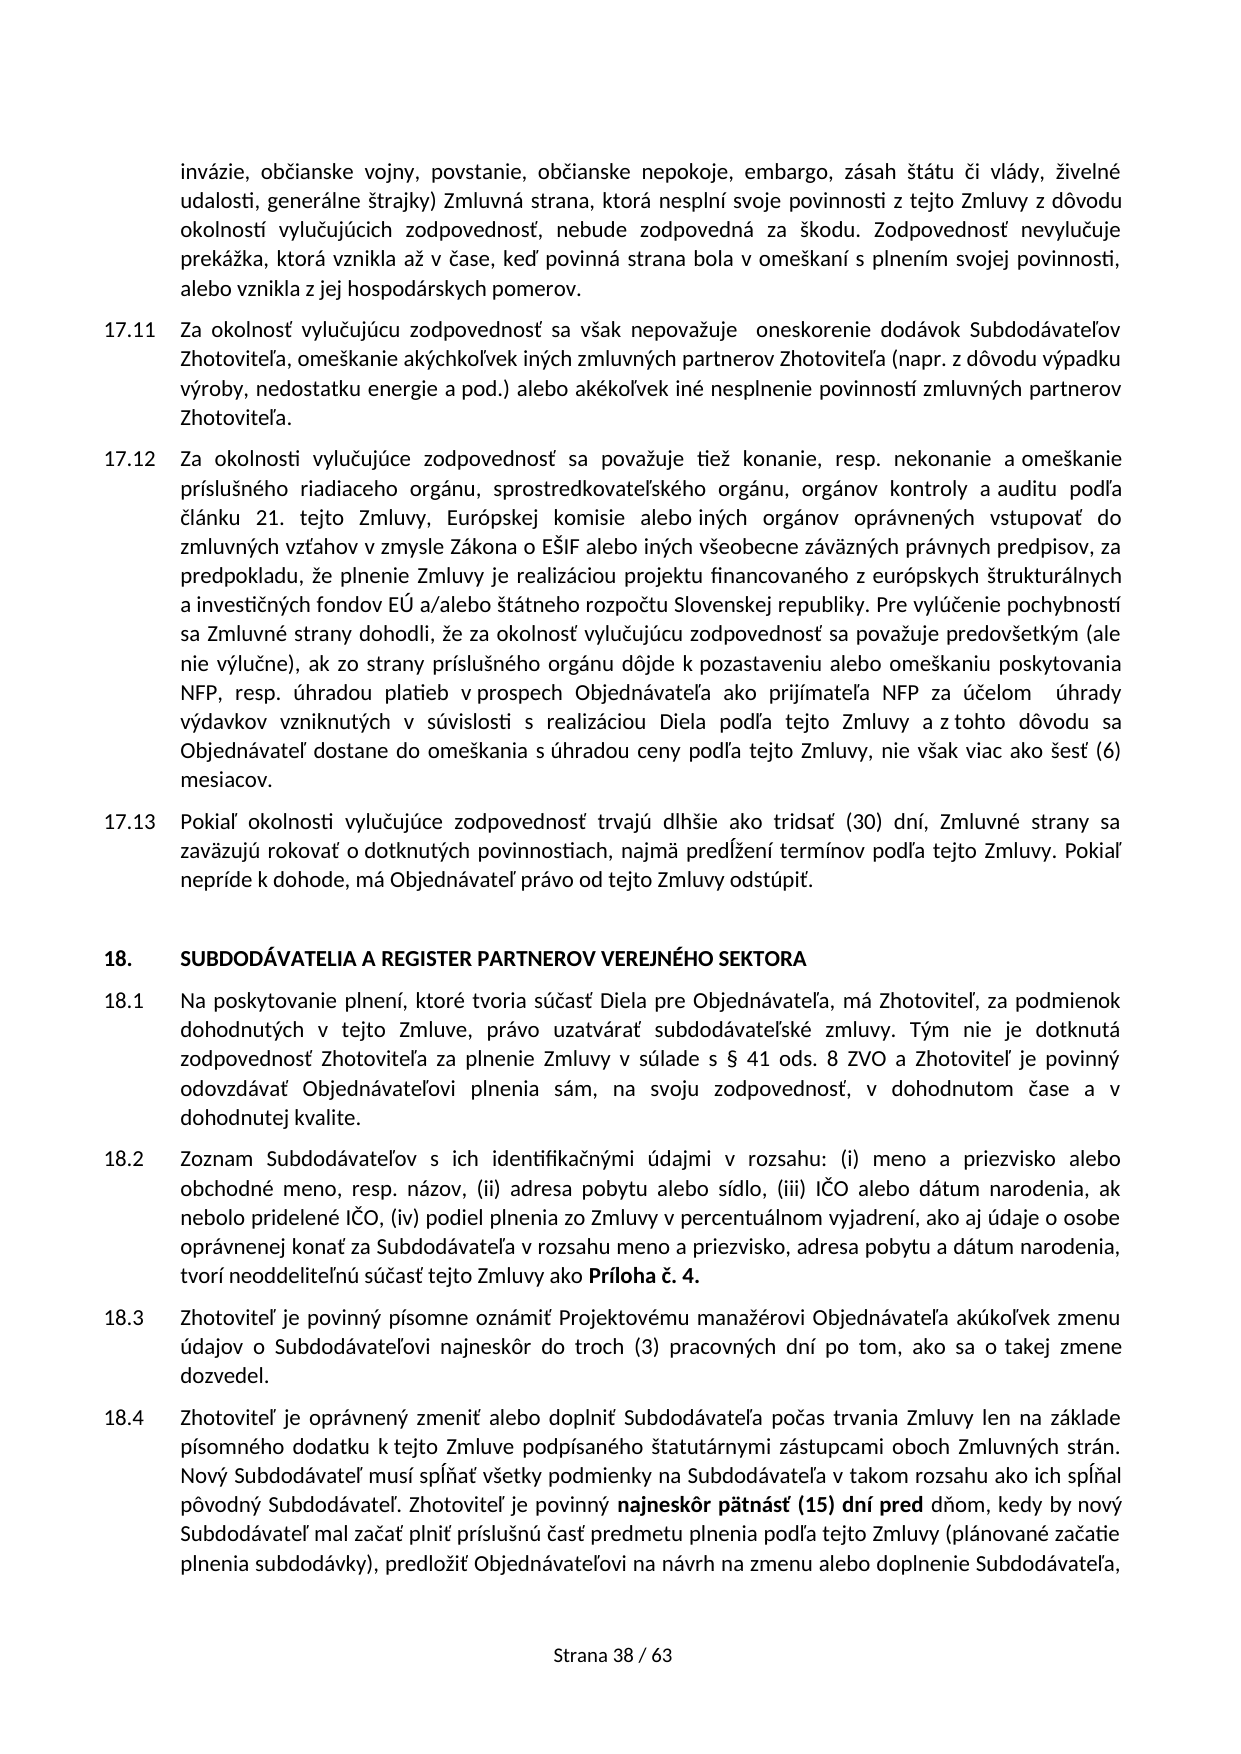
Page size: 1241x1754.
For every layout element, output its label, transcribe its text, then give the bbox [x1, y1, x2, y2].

text Za okolnosti vylučujúce zodpovednosť sa považuje tiež konanie, resp. nekonanie a omeškanie príslušného riadiaceho orgánu, sprostredkovateľského orgánu, orgánov kontroly a auditu podľa článku 21. tejto Zmluvy, Európskej komisie alebo iných orgánov oprávnených vstupovať do zmluvných vzťahov v zmysle Zákona o EŠIF alebo iných všeobecne záväzných právnych predpisov, za predpokladu, že plnenie Zmluvy je realizáciou projektu financovaného z európskych štrukturálnych a investičných fondov EÚ a/alebo štátneho rozpočtu Slovenskej republiky. Pre vylúčenie pochybností sa Zmluvné strany dohodli, že za okolnosť vylučujúcu zodpovednosť sa považuje predovšetkým (ale nie výlučne), ak zo strany príslušného orgánu dôjde k pozastaveniu alebo omeškaniu poskytovania NFP, resp. úhradou platieb v prospech Objednávateľa ako prijímateľa NFP za účelom úhrady výdavkov vzniknutých v súvislosti s realizáciou Diela podľa tejto Zmluvy a z tohto dôvodu sa Objednávateľ dostane do omeškania s úhradou ceny podľa tejto Zmluvy, nie však viac ako šesť (6) mesiacov. [103, 443, 1122, 793]
text Zhotoviteľ je povinný písomne oznámiť Projektovému manažérovi Objednávateľa akúkoľvek zmenu údajov o Subdodávateľovi najneskôr do troch (3) pracovných dní po tom, ako sa o takej zmene dozvedel. [103, 1302, 1122, 1389]
text Za okolnosť vylučujúcu zodpovednosť sa však nepovažuje oneskorenie dodávok Subdodávateľov Zhotoviteľa, omeškanie akýchkoľvek iných zmluvných partnerov Zhotoviteľa (napr. z dôvodu výpadku výroby, nedostatku energie a pod.) alebo akékoľvek iné nesplnenie povinností zmluvných partnerov Zhotoviteľa. [103, 314, 1122, 431]
text Zoznam Subdodávateľov s ich identifikačnými údajmi v rozsahu: (i) meno a priezvisko alebo obchodné meno, resp. názov, (ii) adresa pobytu alebo sídlo, (iii) IČO alebo dátum narodenia, ak nebolo pridelené IČO, (iv) podiel plnenia zo Zmluvy v percentuálnom vyjadrení, ako aj údaje o osobe oprávnenej konať za Subdodávateľa v rozsahu meno a priezvisko, adresa pobytu a dátum narodenia, tvorí neoddeliteľnú súčasť tejto Zmluvy ako Príloha č. 4. [103, 1143, 1122, 1289]
text Pokiaľ okolnosti vylučujúce zodpovednosť trvajú dlhšie ako tridsať (30) dní, Zmluvné strany sa zaväzujú rokovať o dotknutých povinnostiach, najmä predĺžení termínov podľa tejto Zmluvy. Pokiaľ nepríde k dohode, má Objednávateľ právo od tejto Zmluvy odstúpiť. [103, 806, 1122, 893]
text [103, 1402, 1122, 1577]
text Na poskytovanie plnení, ktoré tvoria súčasť Diela pre Objednávateľa, má Zhotoviteľ, za podmienok dohodnutých v tejto Zmluve, právo uzatvárať subdodávateľské zmluvy. Tým nie je dotknutá zodpovednosť Zhotoviteľa za plnenie Zmluvy v súlade s § 41 ods. 8 ZVO a Zhotoviteľ je povinný odovzdávať Objednávateľovi plnenia sám, na svoju zodpovednosť, v dohodnutom čase a v dohodnutej kvalite. [103, 985, 1122, 1131]
text SUBDODÁVATELIA A REGISTER PARTNEROV VEREJNÉHO SEKTORA [103, 943, 1122, 973]
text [103, 156, 1122, 302]
